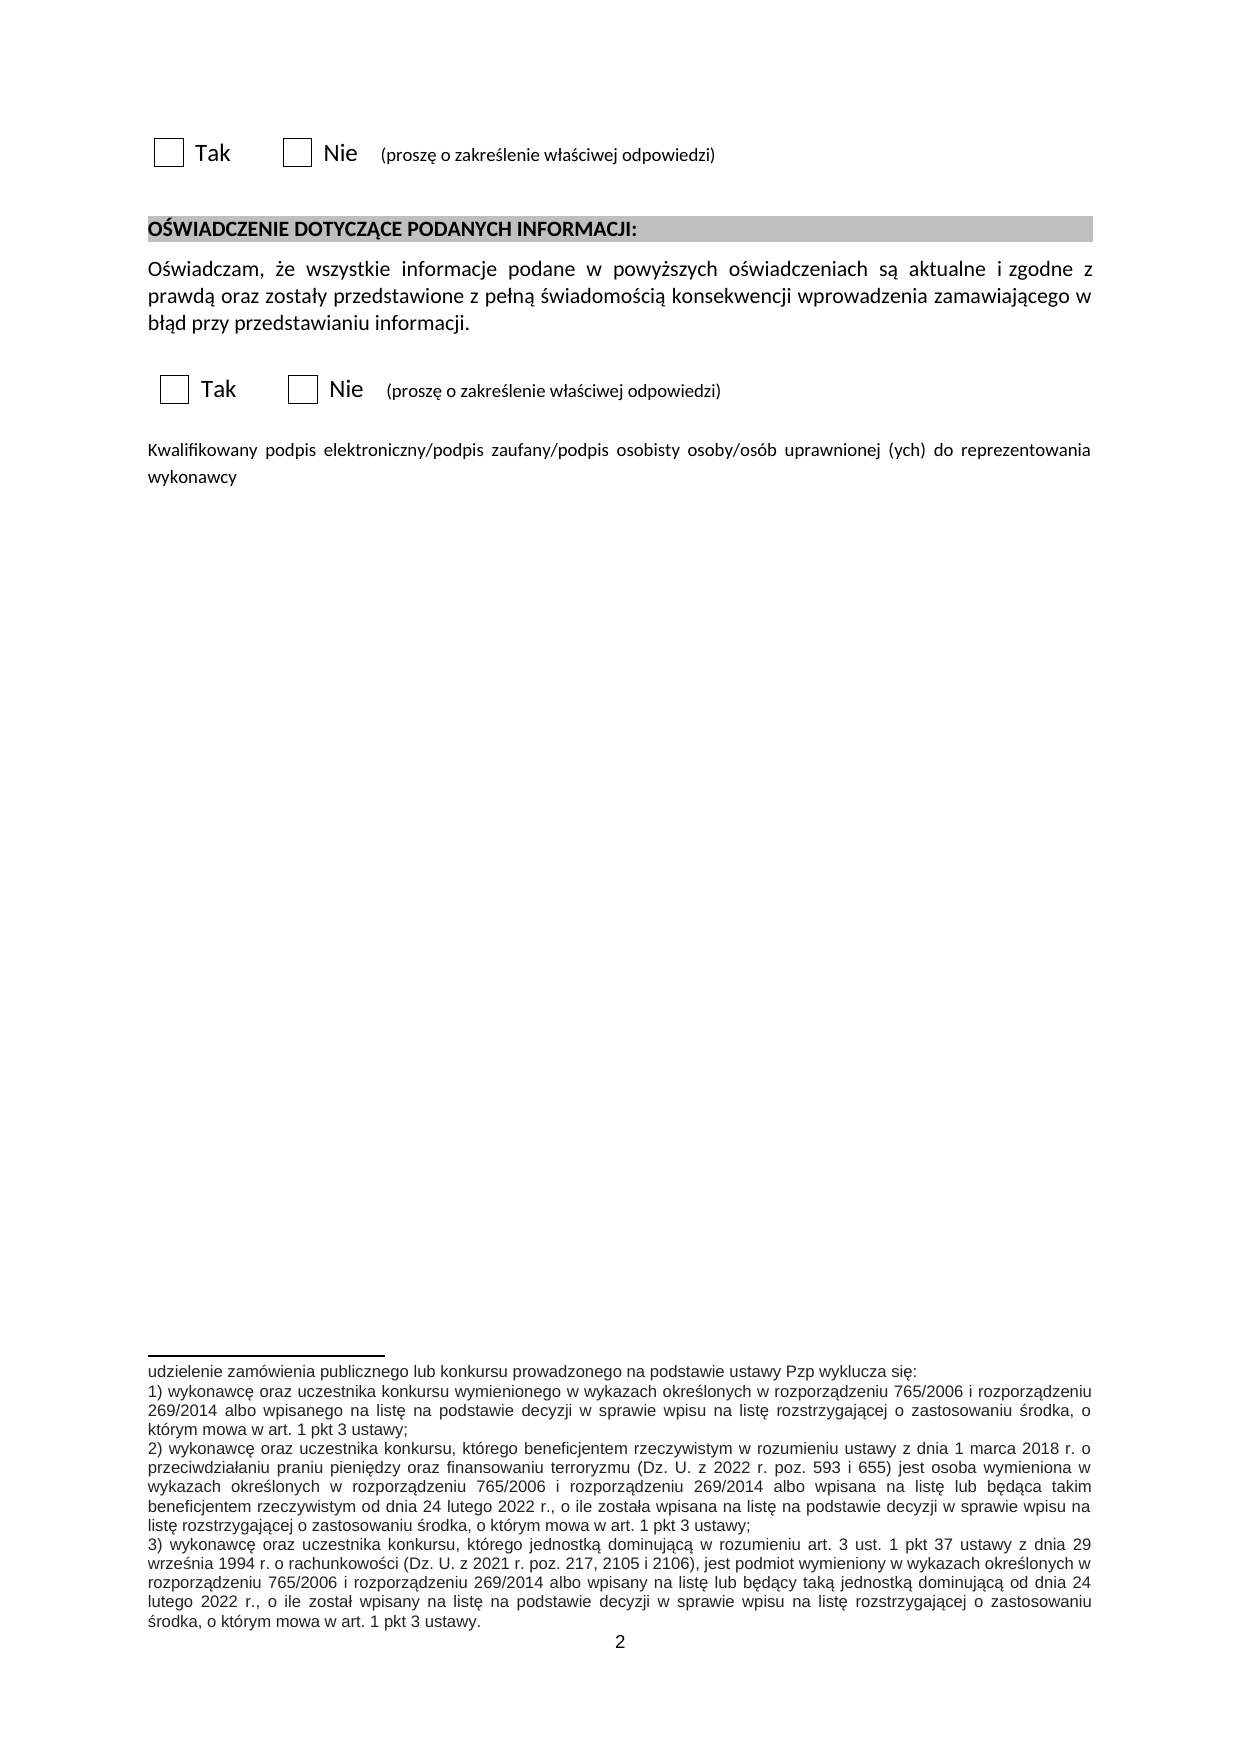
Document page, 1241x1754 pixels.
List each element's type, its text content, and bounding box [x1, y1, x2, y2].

text Tak Nie (proszę o zakreślenie właściwej odpowiedzi) [148, 374, 1093, 404]
text Kwalifikowany podpis elektroniczny/podpis zaufany/podpis osobisty osoby/osób uprawnionej (ych) do reprezentowania wykonawcy [148, 438, 1093, 488]
text Tak Nie (proszę o zakreślenie właściwej odpowiedzi) [148, 137, 1093, 167]
text OŚWIADCZENIE DOTYCZĄCE PODANYCH INFORMACJI: [148, 216, 1093, 242]
text Oświadczam, że wszystkie informacje podane w powyższych oświadczeniach są aktualne i zgodne z prawdą oraz zostały przedstawione z pełną świadomością konsekwencji wprowadzenia zamawiającego w błąd przy przedstawianiu informacji. [148, 256, 1093, 336]
